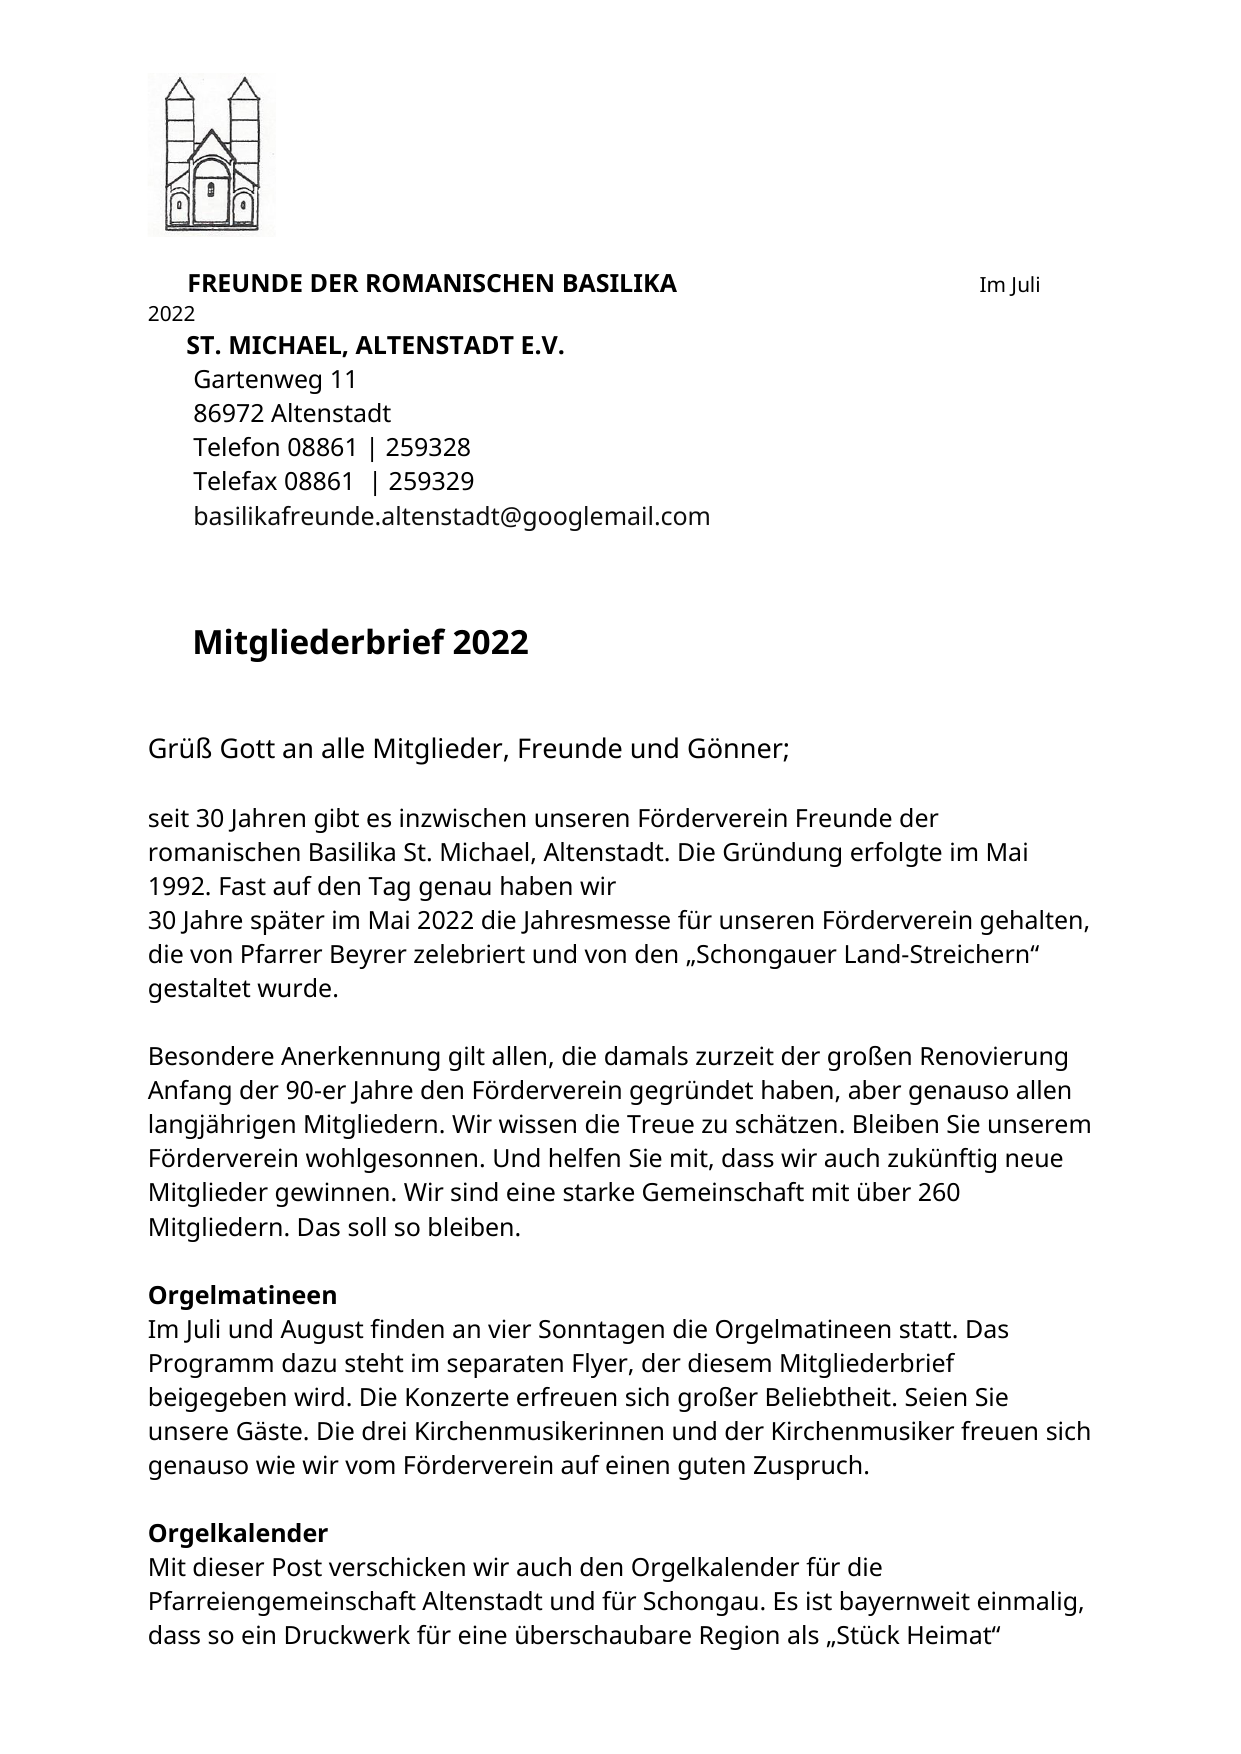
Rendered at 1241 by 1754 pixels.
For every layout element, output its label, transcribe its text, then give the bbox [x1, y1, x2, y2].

text basilikafreunde.altenstadt@googlemail.com [148, 498, 1093, 532]
text Grüß Gott an alle Mitglieder, Freunde und Gönner; seit 30 Jahren gibt es inzwischen unseren Förderverein Freunde der romanischen Basilika St. Michael, Altenstadt. Die Gründung erfolgte im Mai 1992. Fast auf den Tag genau haben wir [148, 729, 1093, 903]
text FREUNDE DER ROMANISCHEN BASILIKA Im Juli 2022 [148, 74, 1093, 328]
text Besondere Anerkennung gilt allen, die damals zurzeit der großen Renovierung Anfang der 90-er Jahre den Förderverein gegründet haben, aber genauso allen langjährigen Mitgliedern. Wir wissen die Treue zu schätzen. Bleiben Sie unserem Förderverein wohlgesonnen. Und helfen Sie mit, dass wir auch zukünftig neue Mitglieder gewinnen. Wir sind eine starke Gemeinschaft mit über 260 Mitgliedern. Das soll so bleiben. [148, 1039, 1093, 1243]
picture [147, 73, 276, 237]
text Gartenweg 11 86972 Altenstadt [148, 362, 1093, 430]
text Im Juli und August finden an vier Sonntagen die Orgelmatineen statt. Das Programm dazu steht im separaten Flyer, der diesem Mitgliederbrief beigegeben wird. Die Konzerte erfreuen sich großer Beliebtheit. Seien Sie unsere Gäste. Die drei Kirchenmusikerinnen und der Kirchenmusiker freuen sich genauso wie wir vom Förderverein auf einen guten Zuspruch. [148, 1311, 1093, 1482]
text Orgelkalender [148, 1516, 1093, 1550]
text Mitgliederbrief 2022 [192, 618, 1093, 693]
text ST. MICHAEL, ALTENSTADT E.V. [148, 328, 1093, 362]
text Telefon 08861 | 259328 Telefax 08861 | 259329 [148, 430, 1093, 498]
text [148, 1550, 1093, 1652]
text 30 Jahre später im Mai 2022 die Jahresmesse für unseren Förderverein gehalten, die von Pfarrer Beyrer zelebriert und von den „Schongauer Land-Streichern“ gestaltet wurde. [148, 903, 1093, 1005]
text Orgelmatineen [148, 1277, 1093, 1311]
